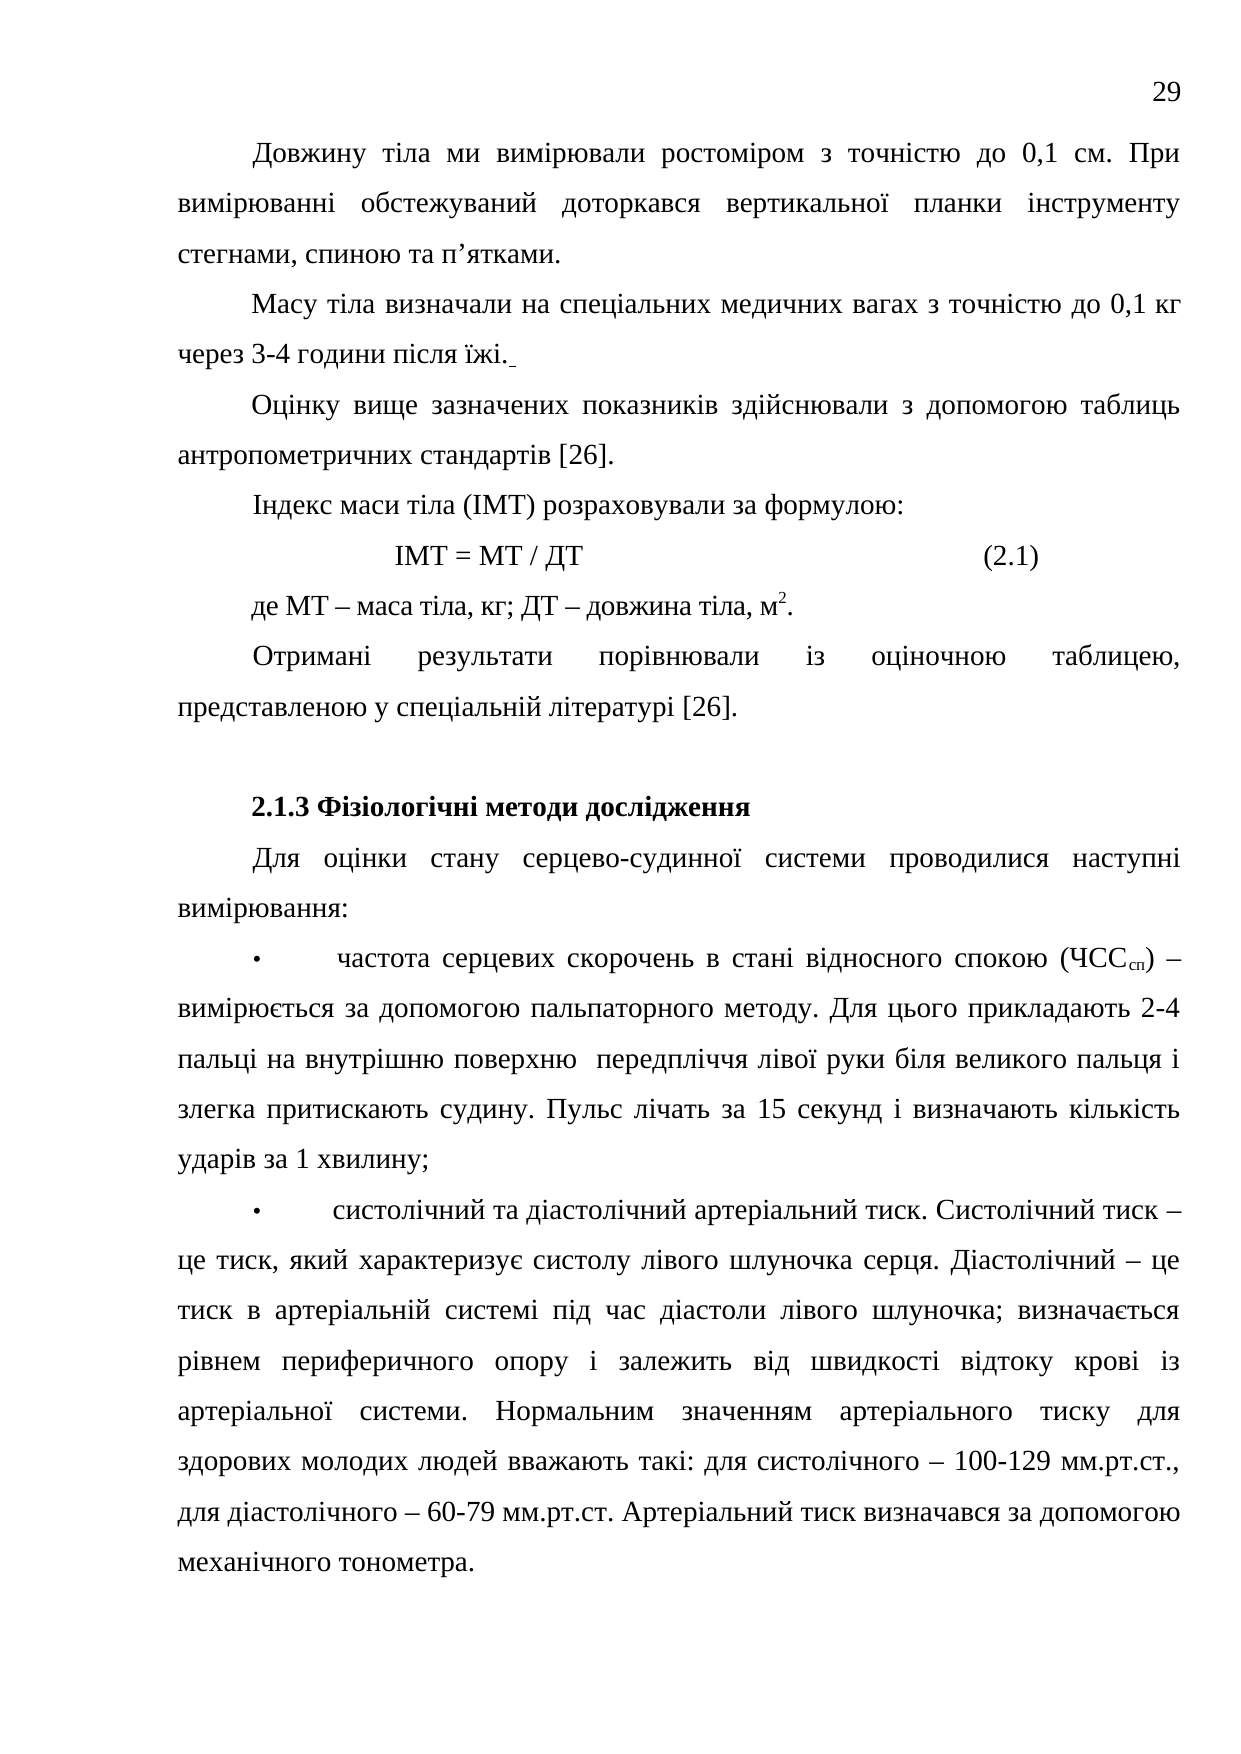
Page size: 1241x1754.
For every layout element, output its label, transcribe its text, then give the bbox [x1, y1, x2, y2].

text Масу тіла визначали на спеціальних медичних вагах з точністю до 0,1 кг через 3-4 години після їжі. [177, 286, 1181, 370]
text Для оцінки стану серцево-судинної системи проводилися наступні вимірювання: [177, 840, 1181, 923]
text 2.1.3 Фізіологічні методи дослідження [177, 789, 1181, 823]
text ІМТ = МТ / ДТ (2.1) [177, 538, 1181, 571]
list частота серцевих скорочень в стані відносного спокою (ЧССсп) – вимірюється за допомогою пальпаторного методу. Для цього прикладають 2-4 пальці на внутрішню поверхню передпліччя лівої руки біля великого пальця і злегка притискають судину. Пульс лічать за 15 секунд і визначають кількість ударів за 1 хвилину; [177, 940, 1181, 1175]
text Оцінку вище зазначених показників здійснювали з допомогою таблиць антропометричних стандартів [26]. [177, 387, 1181, 471]
text Отримані результати порівнювали із оціночною таблицею, представленою у спеціальній літературі [26]. [177, 638, 1181, 722]
text Довжину тіла ми вимірювали ростоміром з точністю до 0,1 см. При вимірюванні обстежуваний доторкався вертикальної планки інструменту стегнами, спиною та п’ятками. [177, 135, 1181, 269]
text де МТ – маса тіла, кг; ДТ – довжина тіла, м2. [177, 588, 1181, 622]
list систолічний та діастолічний артеріальний тиск. Систолічний тиск – це тиск, який характеризує систолу лівого шлуночка серця. Діастолічний – це тиск в артеріальній системі під час діастоли лівого шлуночка; визначається рівнем периферичного опору і залежить від швидкості відтоку крові із артеріальної системи. Нормальним значенням артеріального тиску для здорових молодих людей вважають такі: для систолічного – 100-129 мм.рт.ст., для діастолічного – 60-79 мм.рт.ст. Артеріальний тиск визначався за допомогою механічного тонометра. [177, 1192, 1181, 1578]
text Індекс маси тіла (ІМТ) розраховували за формулою: [177, 487, 1181, 521]
